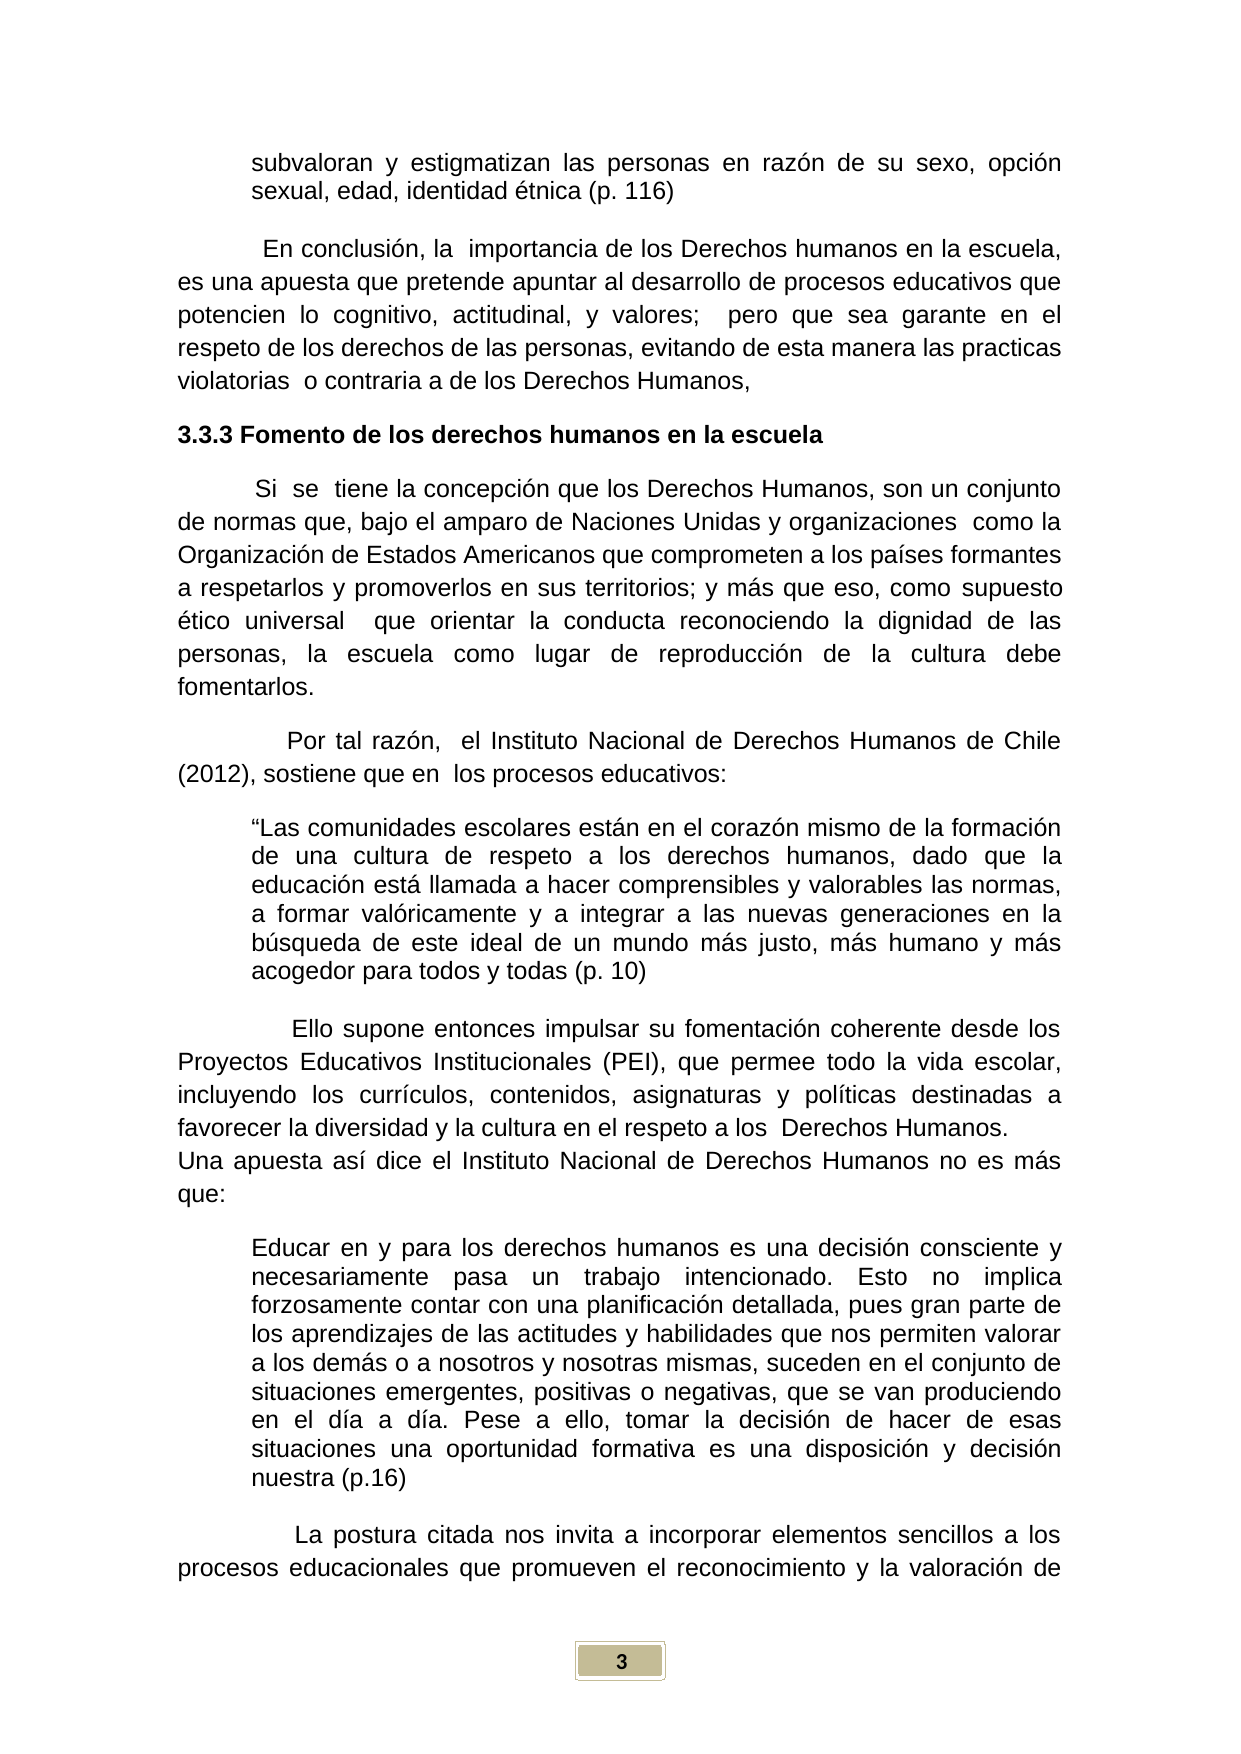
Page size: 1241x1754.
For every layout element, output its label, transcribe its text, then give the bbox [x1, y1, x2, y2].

text Ello supone entonces impulsar su fomentación coherente desde los Proyectos Educativos Institucionales (PEI), que permee todo la vida escolar, incluyendo los currículos, contenidos, asignaturas y políticas destinadas a favorecer la diversidad y la cultura en el respeto a los Derechos Humanos. [177, 1014, 1063, 1142]
text 3.3.3 Fomento de los derechos humanos en la escuela [177, 420, 1063, 448]
text “Las comunidades escolares están en el corazón mismo de la formación de una cultura de respeto a los derechos humanos, dado que la educación está llamada a hacer comprensibles y valorables las normas, a formar valóricamente y a integrar a las nuevas generaciones en la búsqueda de este ideal de un mundo más justo, más humano y más acogedor para todos y todas (p. 10) [251, 812, 1063, 985]
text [251, 148, 1063, 205]
text Si se tiene la concepción que los Derechos Humanos, son un conjunto de normas que, bajo el amparo de Naciones Unidas y organizaciones como la Organización de Estados Americanos que comprometen a los países formantes a respetarlos y promoverlos en sus territorios; y más que eso, como supuesto ético universal que orientar la conducta reconociendo la dignidad de las personas, la escuela como lugar de reproducción de la cultura debe fomentarlos. [177, 474, 1063, 701]
text Por tal razón, el Instituto Nacional de Derechos Humanos de Chile (2012), sostiene que en los procesos educativos: [177, 726, 1063, 787]
text Una apuesta así dice el Instituto Nacional de Derechos Humanos no es más que: [177, 1146, 1063, 1208]
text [177, 1520, 1063, 1582]
text Educar en y para los derechos humanos es una decisión consciente y necesariamente pasa un trabajo intencionado. Esto no implica forzosamente contar con una planificación detallada, pues gran parte de los aprendizajes de las actitudes y habilidades que nos permiten valorar a los demás o a nosotros y nosotras mismas, suceden en el conjunto de situaciones emergentes, positivas o negativas, que se van produciendo en el día a día. Pese a ello, tomar la decisión de hacer de esas situaciones una oportunidad formativa es una disposición y decisión nuestra (p.16) [251, 1233, 1063, 1491]
text En conclusión, la importancia de los Derechos humanos en la escuela, es una apuesta que pretende apuntar al desarrollo de procesos educativos que potencien lo cognitivo, actitudinal, y valores; pero que sea garante en el respeto de los derechos de las personas, evitando de esta manera las practicas violatorias o contraria a de los Derechos Humanos, [177, 234, 1063, 395]
